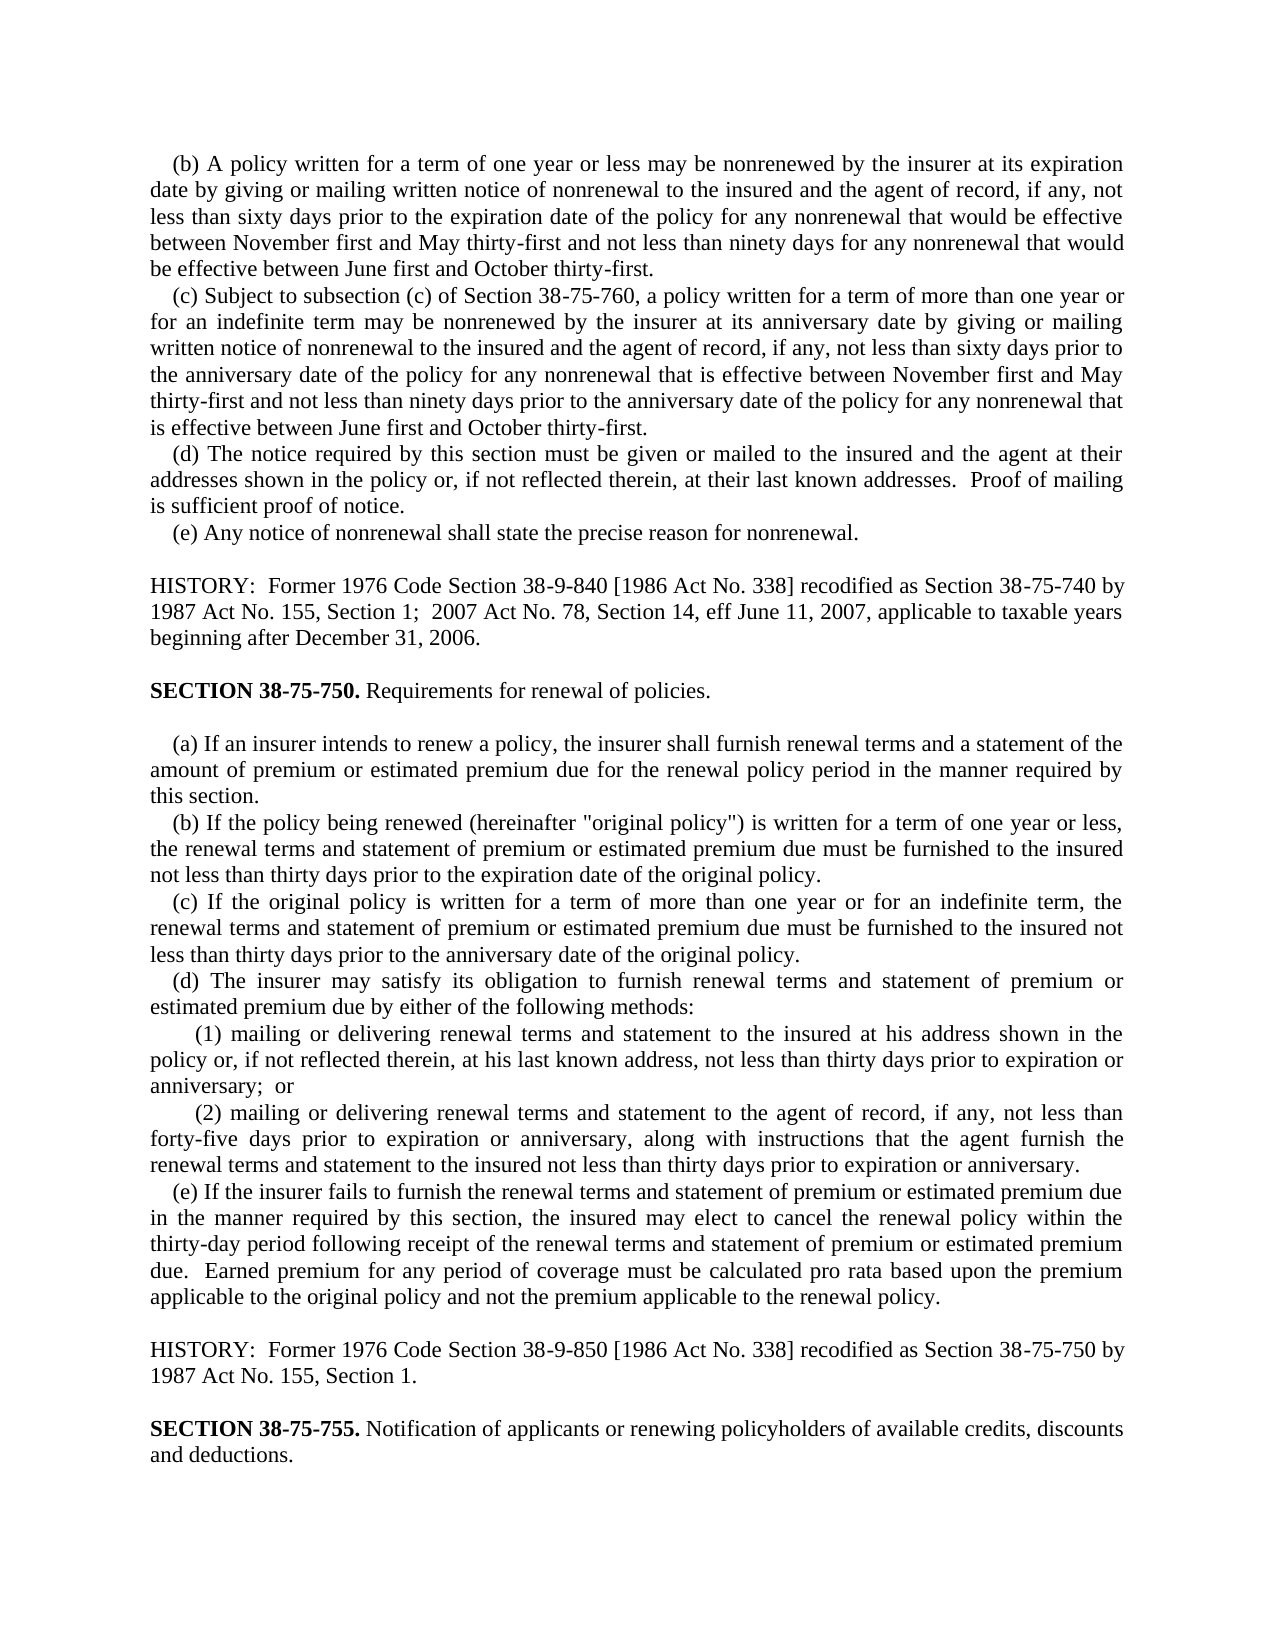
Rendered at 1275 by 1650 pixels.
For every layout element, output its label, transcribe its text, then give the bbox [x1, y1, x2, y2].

text (2) mailing or delivering renewal terms and statement to the agent of record, if any, not less than forty-five days prior to expiration or anniversary, along with instructions that the agent furnish the renewal terms and statement to the insured not less than thirty days prior to expiration or anniversary. [150, 1099, 1125, 1178]
text (c) If the original policy is written for a term of more than one year or for an indefinite term, the renewal terms and statement of premium or estimated premium due must be furnished to the insured not less than thirty days prior to the anniversary date of the original policy. [150, 888, 1125, 967]
text (e) Any notice of nonrenewal shall state the precise reason for nonrenewal. [150, 519, 1125, 545]
text (b) A policy written for a term of one year or less may be nonrenewed by the insurer at its expiration date by giving or mailing written notice of nonrenewal to the insured and the agent of record, if any, not less than sixty days prior to the expiration date of the policy for any nonrenewal that would be effective between November first and May thirty-first and not less than ninety days for any nonrenewal that would be effective between June first and October thirty-first. [150, 150, 1125, 282]
text SECTION 38-75-750. Requirements for renewal of policies. [150, 677, 1125, 703]
text HISTORY: Former 1976 Code Section 38-9-840 [1986 Act No. 338] recodified as Section 38-75-740 by 1987 Act No. 155, Section 1; 2007 Act No. 78, Section 14, eff June 11, 2007, applicable to taxable years beginning after December 31, 2006. [150, 572, 1125, 651]
text (c) Subject to subsection (c) of Section 38-75-760, a policy written for a term of more than one year or for an indefinite term may be nonrenewed by the insurer at its anniversary date by giving or mailing written notice of nonrenewal to the insured and the agent of record, if any, not less than sixty days prior to the anniversary date of the policy for any nonrenewal that is effective between November first and May thirty-first and not less than ninety days prior to the anniversary date of the policy for any nonrenewal that is effective between June first and October thirty-first. [150, 282, 1125, 440]
text (a) If an insurer intends to renew a policy, the insurer shall furnish renewal terms and a statement of the amount of premium or estimated premium due for the renewal policy period in the manner required by this section. [150, 730, 1125, 809]
text (1) mailing or delivering renewal terms and statement to the insured at his address shown in the policy or, if not reflected therein, at his last known address, not less than thirty days prior to expiration or anniversary; or [150, 1020, 1125, 1099]
text HISTORY: Former 1976 Code Section 38-9-850 [1986 Act No. 338] recodified as Section 38-75-750 by 1987 Act No. 155, Section 1. [150, 1336, 1125, 1389]
text (d) The insurer may satisfy its obligation to furnish renewal terms and statement of premium or estimated premium due by either of the following methods: [150, 967, 1125, 1020]
text SECTION 38-75-755. Notification of applicants or renewing policyholders of available credits, discounts and deductions. [150, 1415, 1125, 1468]
text (b) If the policy being renewed (hereinafter "original policy") is written for a term of one year or less, the renewal terms and statement of premium or estimated premium due must be furnished to the insured not less than thirty days prior to the expiration date of the original policy. [150, 809, 1125, 888]
text (d) The notice required by this section must be given or mailed to the insured and the agent at their addresses shown in the policy or, if not reflected therein, at their last known addresses. Proof of mailing is sufficient proof of notice. [150, 440, 1125, 519]
text (e) If the insurer fails to furnish the renewal terms and statement of premium or estimated premium due in the manner required by this section, the insured may elect to cancel the renewal policy within the thirty-day period following receipt of the renewal terms and statement of premium or estimated premium due. Earned premium for any period of coverage must be calculated pro rata based upon the premium applicable to the original policy and not the premium applicable to the renewal policy. [150, 1178, 1125, 1309]
